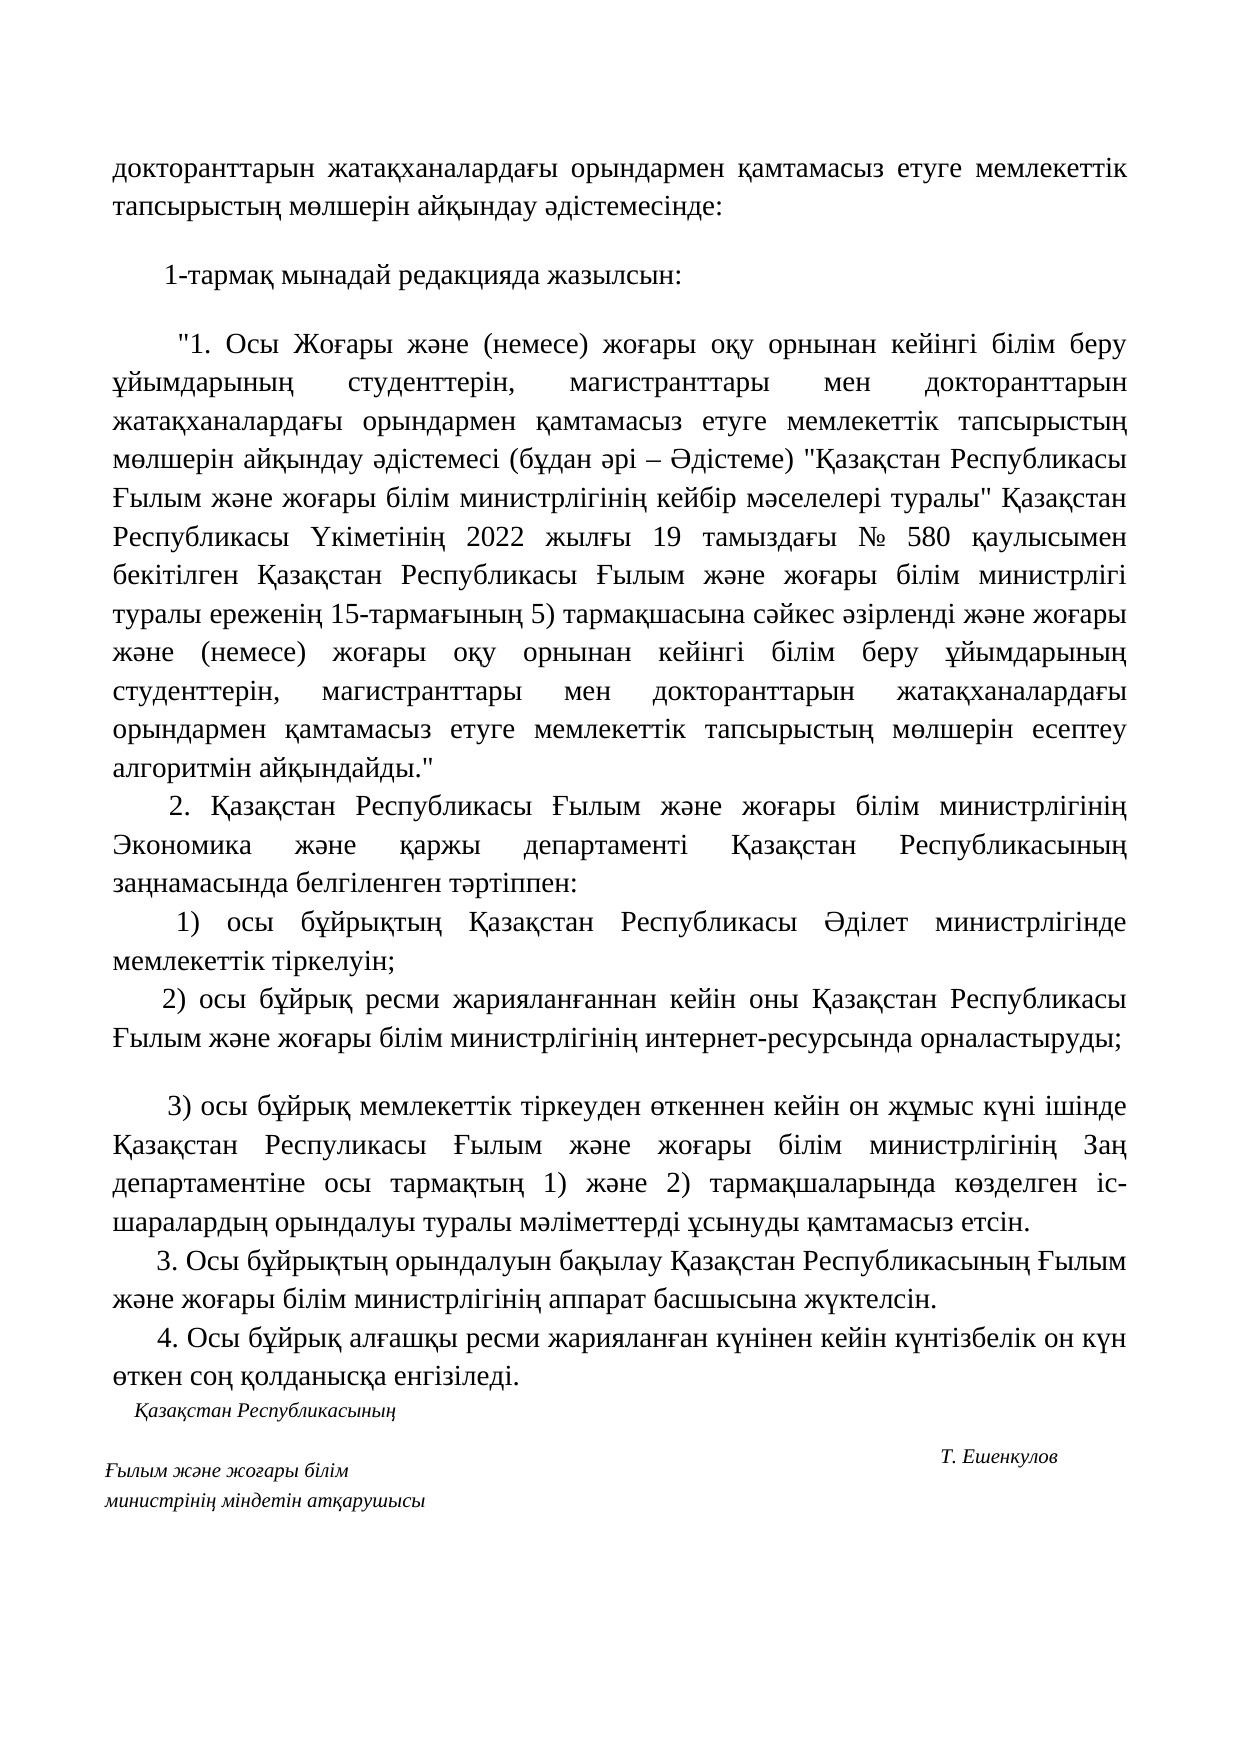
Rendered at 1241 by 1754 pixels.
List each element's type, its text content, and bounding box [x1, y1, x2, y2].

text 4. Осы бұйрық алғашқы ресми жарияланған күнінен кейін күнтізбелік он күн өткен соң қолданысқа енгізіледі. [112, 1320, 1128, 1392]
text 3) осы бұйрық мемлекеттік тіркеуден өткеннен кейін он жұмыс күні ішінде Қазақстан Респуликасы Ғылым және жоғары білім министрлігінің Заң департаментіне осы тармақтың 1) және 2) тармақшаларында көзделген іс-шаралардың орындалуы туралы мәліметтерді ұсынуды қамтамасыз етсін. [112, 1088, 1128, 1238]
table_header Т. Ешенкулов [939, 1397, 1240, 1519]
text "1. Осы Жоғары және (немесе) жоғары оқу орнынан кейінгі білім беру ұйымдарының студенттерін, магистранттары мен докторанттарын жатақханалардағы орындармен қамтамасыз етуге мемлекеттік тапсырыстың мөлшерін айқындау әдістемесі (бұдан әрі – Әдістеме) "Қазақстан Республикасы Ғылым және жоғары білім министрлігінің кейбір мәселелері туралы" Қазақстан Республикасы Үкіметінің 2022 жылғы 19 тамыздағы № 580 қаулысымен бекітілген Қазақстан Республикасы Ғылым және жоғары білім министрлігі туралы ереженің 15-тармағының 5) тармақшасына сәйкес әзірленді және жоғары және (немесе) жоғары оқу орнынан кейінгі білім беру ұйымдарының студенттерін, магистранттары мен докторанттарын жатақханалардағы орындармен қамтамасыз етуге мемлекеттік тапсырыстың мөлшерін есептеу алгоритмін айқындайды." [112, 326, 1128, 783]
text 2. Қазақстан Республикасы Ғылым және жоғары білім министрлігінің Экономика және қаржы департаменті Қазақстан Республикасының заңнамасында белгіленген тәртіппен: [112, 788, 1128, 899]
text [112, 150, 1128, 222]
text 3. Осы бұйрықтың орындалуын бақылау Қазақстан Республикасының Ғылым және жоғары білім министрлігінің аппарат басшысына жүктелсін. [112, 1243, 1128, 1315]
table_header Қазақстан Республикасының Ғылым және жоғары білім министрінің міндетін атқарушысы [101, 1397, 939, 1519]
text 2) осы бұйрық ресми жарияланғаннан кейін оны Қазақстан Республикасы Ғылым және жоғары білім министрлігінің интернет-ресурсында орналастыруды; [112, 981, 1128, 1053]
text 1) осы бұйрықтың Қазақстан Республикасы Әділет министрлігінде мемлекеттік тіркелуін; [112, 904, 1128, 976]
text 1-тармақ мынадай редакцияда жазылсын: [112, 257, 1128, 291]
